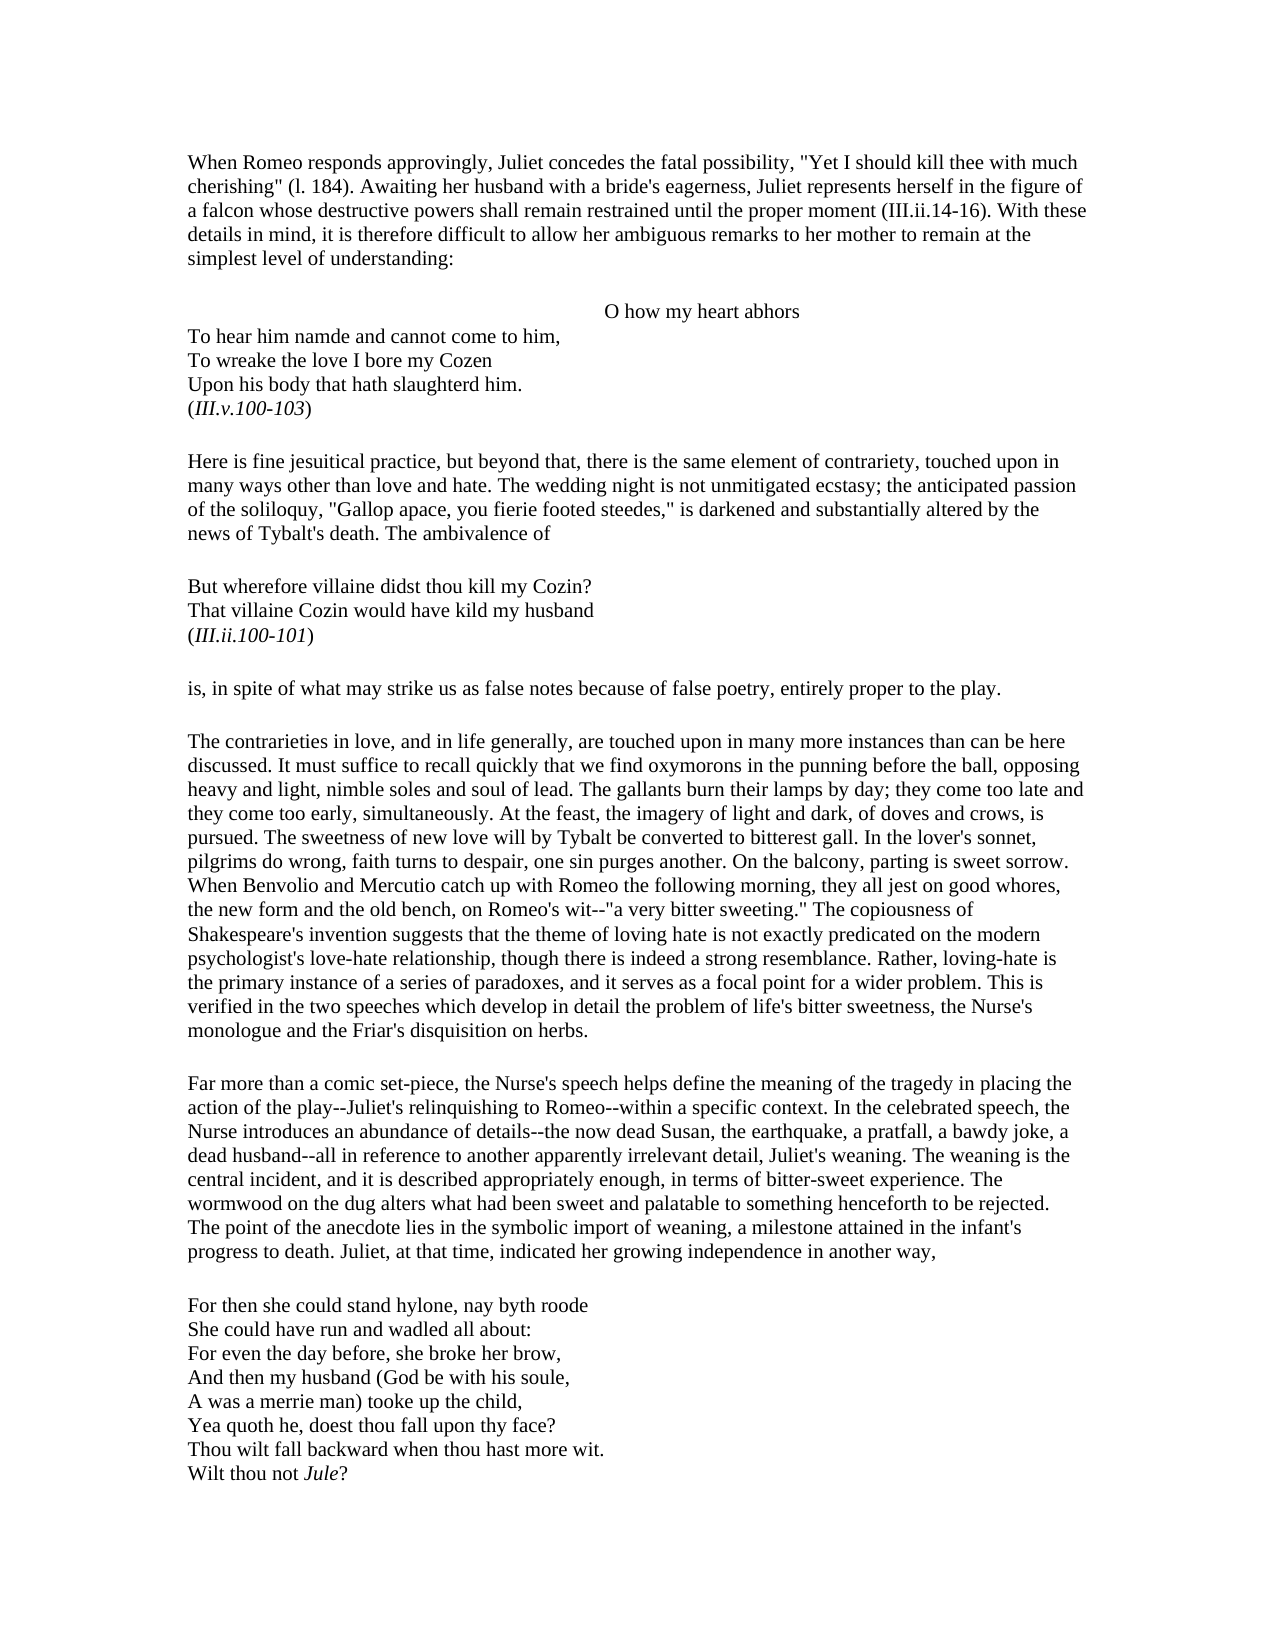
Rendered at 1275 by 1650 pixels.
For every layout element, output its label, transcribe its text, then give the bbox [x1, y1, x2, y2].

text is, in spite of what may strike us as false notes because of false poetry, entirely proper to the play. [187, 676, 1087, 700]
text The contrarieties in love, and in life generally, are touched upon in many more instances than can be here discussed. It must suffice to recall quickly that we find oxymorons in the punning before the ball, opposing heavy and light, nimble soles and soul of lead. The gallants burn their lamps by day; they come too late and they come too early, simultaneously. At the feast, the imagery of light and dark, of doves and crows, is pursued. The sweetness of new love will by Tybalt be converted to bitterest gall. In the lover's sonnet, pilgrims do wrong, faith turns to despair, one sin purges another. On the balcony, parting is sweet sorrow. When Benvolio and Mercutio catch up with Romeo the following morning, they all jest on good whores, the new form and the old bench, on Romeo's wit--"a very bitter sweeting." The copiousness of Shakespeare's invention suggests that the theme of loving hate is not exactly predicated on the modern psychologist's love-hate relationship, though there is indeed a strong resemblance. Rather, loving-hate is the primary instance of a series of paradoxes, and it serves as a focal point for a wider problem. This is verified in the two speeches which develop in detail the problem of life's bitter sweetness, the Nurse's monologue and the Friar's disquisition on herbs. [187, 729, 1087, 1042]
text Thou wilt fall backward when thou hast more wit. [187, 1437, 1087, 1461]
text For even the day before, she broke her brow, [187, 1341, 1087, 1365]
text (III.ii.100-101) [187, 622, 1087, 647]
text Upon his body that hath slaughterd him. [187, 372, 1087, 396]
text Here is fine jesuitical practice, but beyond that, there is the same element of contrariety, touched upon in many ways other than love and hate. The wedding night is not unmitigated ecstasy; the anticipated passion of the soliloquy, "Gallop apace, you fierie footed steedes," is darkened and substantially altered by the news of Tybalt's death. The ambivalence of [187, 449, 1087, 545]
text Wilt thou not Jule? [187, 1461, 1087, 1485]
text To hear him namde and cannot come to him, [187, 323, 1087, 348]
text That villaine Cozin would have kild my husband [187, 598, 1087, 622]
text (III.v.100-103) [187, 396, 1087, 420]
text But wherefore villaine didst thou kill my Cozin? [187, 574, 1087, 598]
text For then she could stand hylone, nay byth roode [187, 1293, 1087, 1317]
text She could have run and wadled all about: [187, 1317, 1087, 1341]
text Far more than a comic set-piece, the Nurse's speech helps define the meaning of the tragedy in placing the action of the play--Juliet's relinquishing to Romeo--within a specific context. In the celebrated speech, the Nurse introduces an abundance of details--the now dead Susan, the earthquake, a pratfall, a bawdy joke, a dead husband--all in reference to another apparently irrelevant detail, Juliet's weaning. The weaning is the central incident, and it is described appropriately enough, in terms of bitter-sweet experience. The wormwood on the dug alters what had been sweet and palatable to something henceforth to be rejected. The point of the anecdote lies in the symbolic import of weaning, a milestone attained in the infant's progress to death. Juliet, at that time, indicated her growing independence in another way, [187, 1071, 1087, 1263]
text O how my heart abhors [187, 299, 1087, 323]
text A was a merrie man) tooke up the child, [187, 1389, 1087, 1413]
text Yea quoth he, doest thou fall upon thy face? [187, 1413, 1087, 1437]
text When Romeo responds approvingly, Juliet concedes the fatal possibility, "Yet I should kill thee with much cherishing" (l. 184). Awaiting her husband with a bride's eagerness, Juliet represents herself in the figure of a falcon whose destructive powers shall remain restrained until the proper moment (III.ii.14-16). With these details in mind, it is therefore difficult to allow her ambiguous remarks to her mother to remain at the simplest level of understanding: [187, 150, 1087, 270]
text And then my husband (God be with his soule, [187, 1365, 1087, 1389]
text To wreake the love I bore my Cozen [187, 348, 1087, 372]
